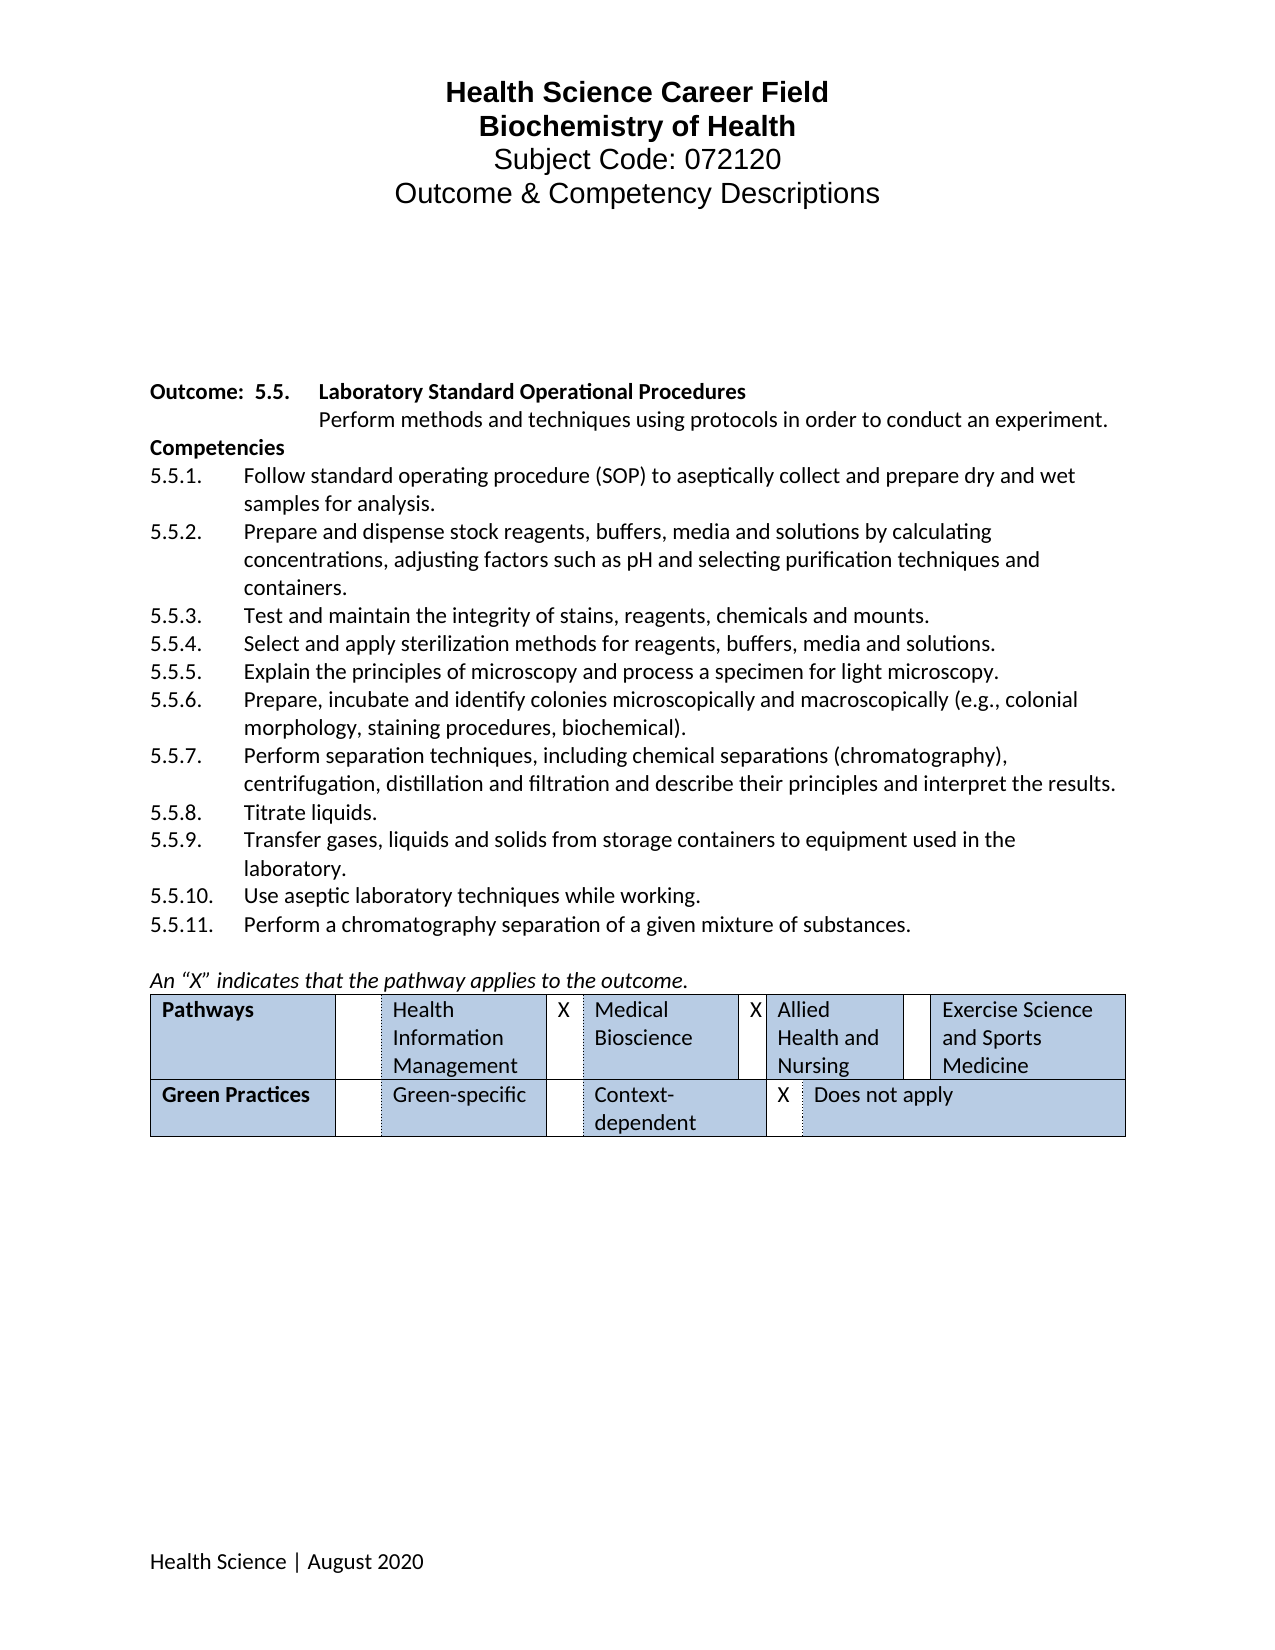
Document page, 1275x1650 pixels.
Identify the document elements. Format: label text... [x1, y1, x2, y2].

table_header X [547, 995, 583, 1079]
table_header Health Information Management [381, 995, 546, 1079]
text 5.5.9. Transfer gases, liquids and solids from storage containers to equipment used in the [150, 826, 1125, 854]
table_cell [547, 1080, 583, 1136]
text An “X” indicates that the pathway applies to the outcome. [150, 966, 1125, 994]
text 5.5.11. Perform a chromatography separation of a given mixture of substances. [150, 910, 1125, 938]
text 5.5.4. Select and apply sterilization methods for reagents, buffers, media and solutions. [150, 629, 1125, 657]
text 5.5.2. Prepare and dispense stock reagents, buffers, media and solutions by calculating [150, 517, 1125, 545]
text 5.5.1. Follow standard operating procedure (SOP) to aseptically collect and prepare dry and wet samples for analysis. [150, 461, 1125, 517]
text 5.5.5. Explain the principles of microscopy and process a specimen for light microscopy. [150, 657, 1125, 686]
text Perform methods and techniques using protocols in order to conduct an experiment. [319, 405, 1125, 433]
text 5.5.7. Perform separation techniques, including chemical separations (chromatography), [150, 742, 1125, 769]
table_cell Green Practices [151, 1080, 335, 1136]
table_header [904, 995, 930, 1079]
table_header X [739, 995, 766, 1079]
table_cell X [767, 1080, 803, 1136]
text Competencies [150, 433, 1125, 461]
table_cell Does not apply [803, 1080, 1125, 1136]
text centrifugation, distillation and filtration and describe their principles and interpret the results. [244, 769, 1125, 798]
table_header Medical Bioscience [583, 995, 738, 1079]
text 5.5.10. Use aseptic laboratory techniques while working. [150, 882, 1125, 910]
text Outcome: 5.5. Laboratory Standard Operational Procedures [150, 377, 1125, 405]
text laboratory. [244, 854, 1125, 882]
text containers. [244, 573, 1125, 601]
text 5.5.8. Titrate liquids. [150, 798, 1125, 826]
table_header Exercise Science and Sports Medicine [931, 995, 1125, 1079]
table_cell Green-specific [381, 1080, 546, 1136]
table_cell Context-dependent [583, 1080, 766, 1136]
table_cell [336, 1080, 381, 1136]
text concentrations, adjusting factors such as pH and selecting purification techniques and [244, 545, 1125, 573]
table_header Allied Health and Nursing [767, 995, 903, 1079]
text 5.5.3. Test and maintain the integrity of stains, reagents, chemicals and mounts. [150, 601, 1125, 629]
table_header [336, 995, 381, 1079]
table_header Pathways [151, 995, 335, 1079]
text 5.5.6. Prepare, incubate and identify colonies microscopically and macroscopically (e.g., colonial morphology, staining procedures, biochemical). [150, 686, 1125, 742]
